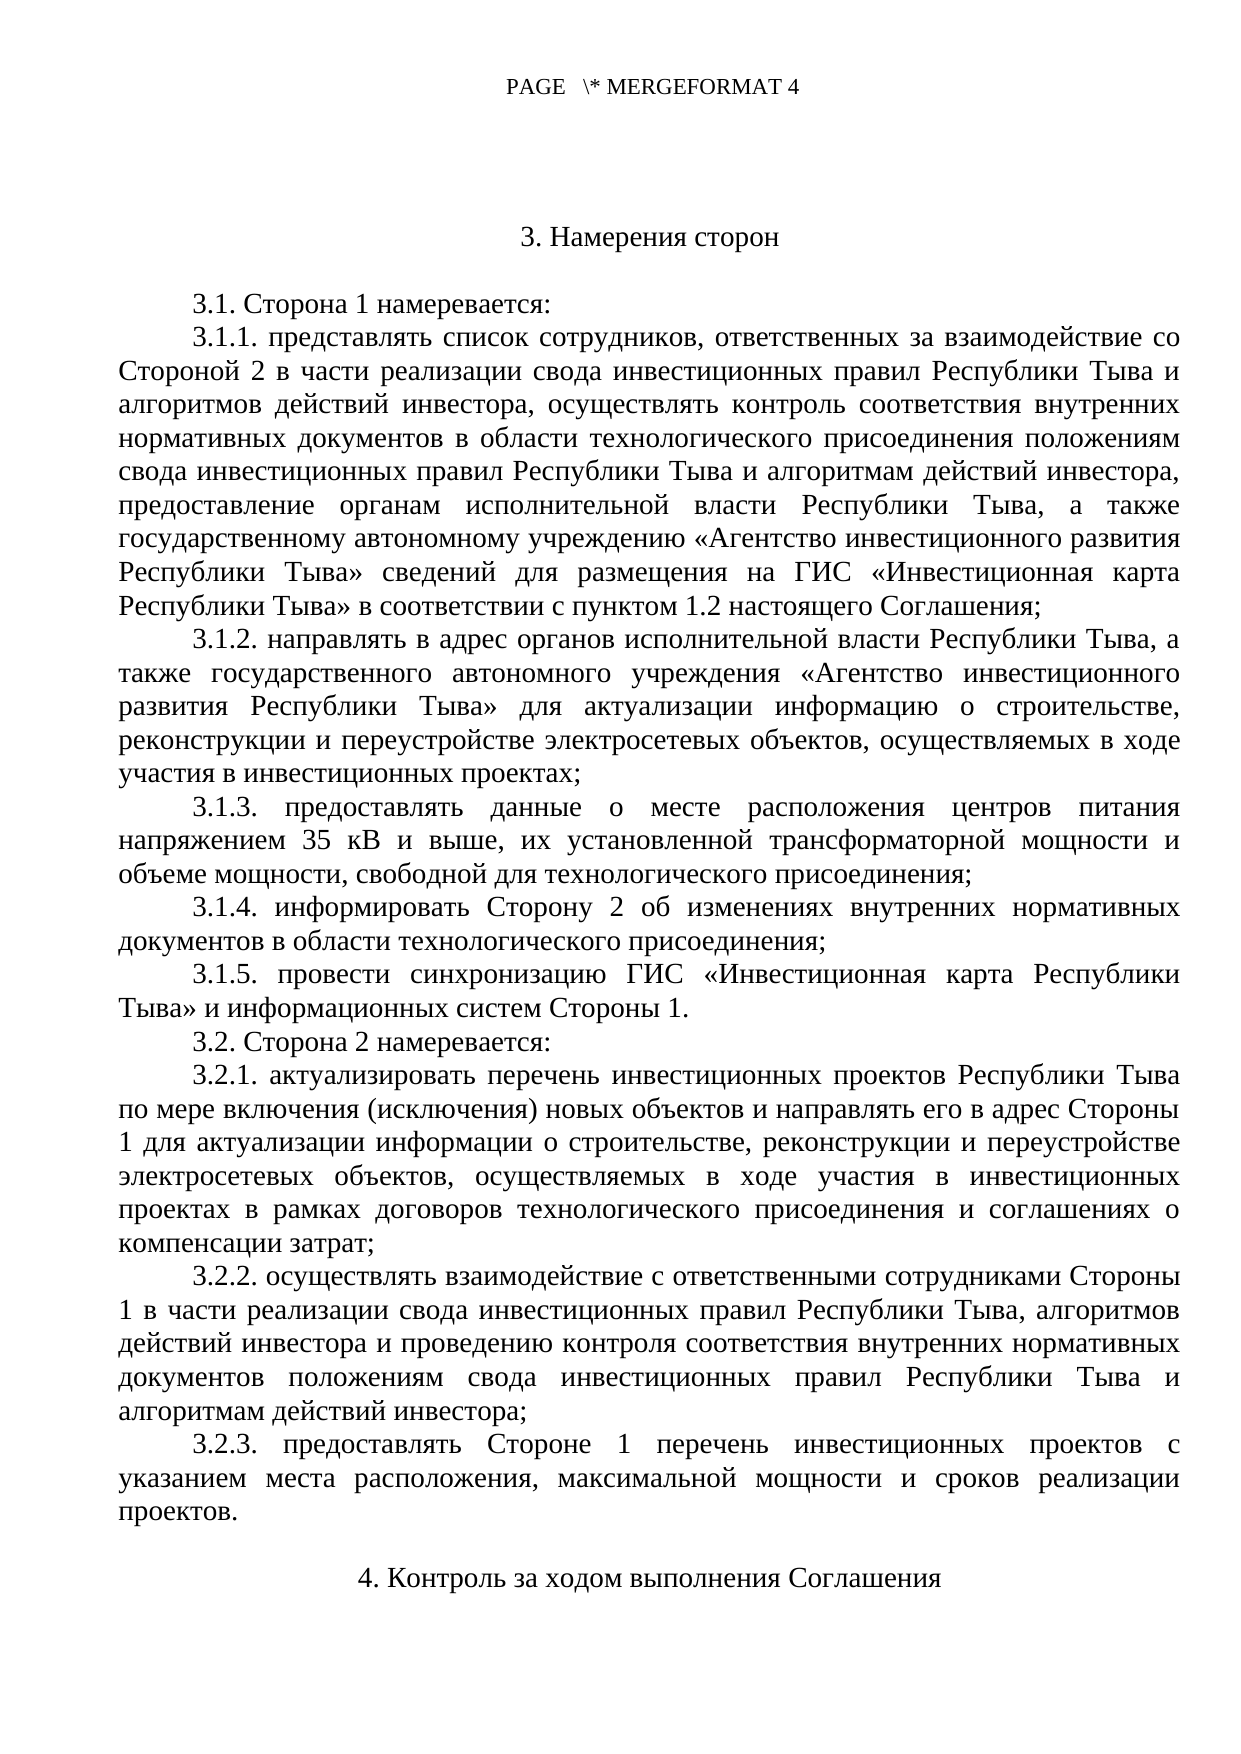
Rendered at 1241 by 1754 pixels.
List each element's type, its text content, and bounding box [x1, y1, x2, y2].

text 3.1.5. провести синхронизацию ГИС «Инвестиционная карта Республики Тыва» и информационных систем Стороны 1. [118, 957, 1181, 1024]
text 3.1.1. представлять список сотрудников, ответственных за взаимодействие со Стороной 2 в части реализации свода инвестиционных правил Республики Тыва и алгоритмов действий инвестора, осуществлять контроль соответствия внутренних нормативных документов в области технологического присоединения положениям свода инвестиционных правил Республики Тыва и алгоритмам действий инвестора, предоставление органам исполнительной власти Республики Тыва, а также государственному автономному учреждению «Агентство инвестиционного развития Республики Тыва» сведений для размещения на ГИС «Инвестиционная карта Республики Тыва» в соответствии с пунктом 1.2 настоящего Соглашения; [118, 319, 1181, 621]
text 3.1.3. предоставлять данные о месте расположения центров питания напряжением 35 кВ и выше, их установленной трансформаторной мощности и объеме мощности, свободной для технологического присоединения; [118, 789, 1181, 889]
text 3.1.4. информировать Сторону 2 об изменениях внутренних нормативных документов в области технологического присоединения; [118, 889, 1181, 957]
text 3. Намерения сторон [118, 219, 1181, 252]
text 3.1.2. направлять в адрес органов исполнительной власти Республики Тыва, а также государственного автономного учреждения «Агентство инвестиционного развития Республики Тыва» для актуализации информацию о строительстве, реконструкции и переустройстве электросетевых объектов, осуществляемых в ходе участия в инвестиционных проектах; [118, 621, 1181, 789]
text 3.2.3. предоставлять Стороне 1 перечень инвестиционных проектов с указанием места расположения, максимальной мощности и сроков реализации проектов. [118, 1426, 1181, 1527]
text 3.2.2. осуществлять взаимодействие с ответственными сотрудниками Стороны 1 в части реализации свода инвестиционных правил Республики Тыва, алгоритмов действий инвестора и проведению контроля соответствия внутренних нормативных документов положениям свода инвестиционных правил Республики Тыва и алгоритмам действий инвестора; [118, 1258, 1181, 1426]
text 4. Контроль за ходом выполнения Соглашения [118, 1560, 1181, 1594]
text 3.2. Сторона 2 намеревается: [118, 1024, 1181, 1057]
text 3.2.1. актуализировать перечень инвестиционных проектов Республики Тыва по мере включения (исключения) новых объектов и направлять его в адрес Стороны 1 для актуализации информации о строительстве, реконструкции и переустройстве электросетевых объектов, осуществляемых в ходе участия в инвестиционных проектах в рамках договоров технологического присоединения и соглашениях о компенсации затрат; [118, 1057, 1181, 1258]
text 3.1. Сторона 1 намеревается: [118, 286, 1181, 319]
